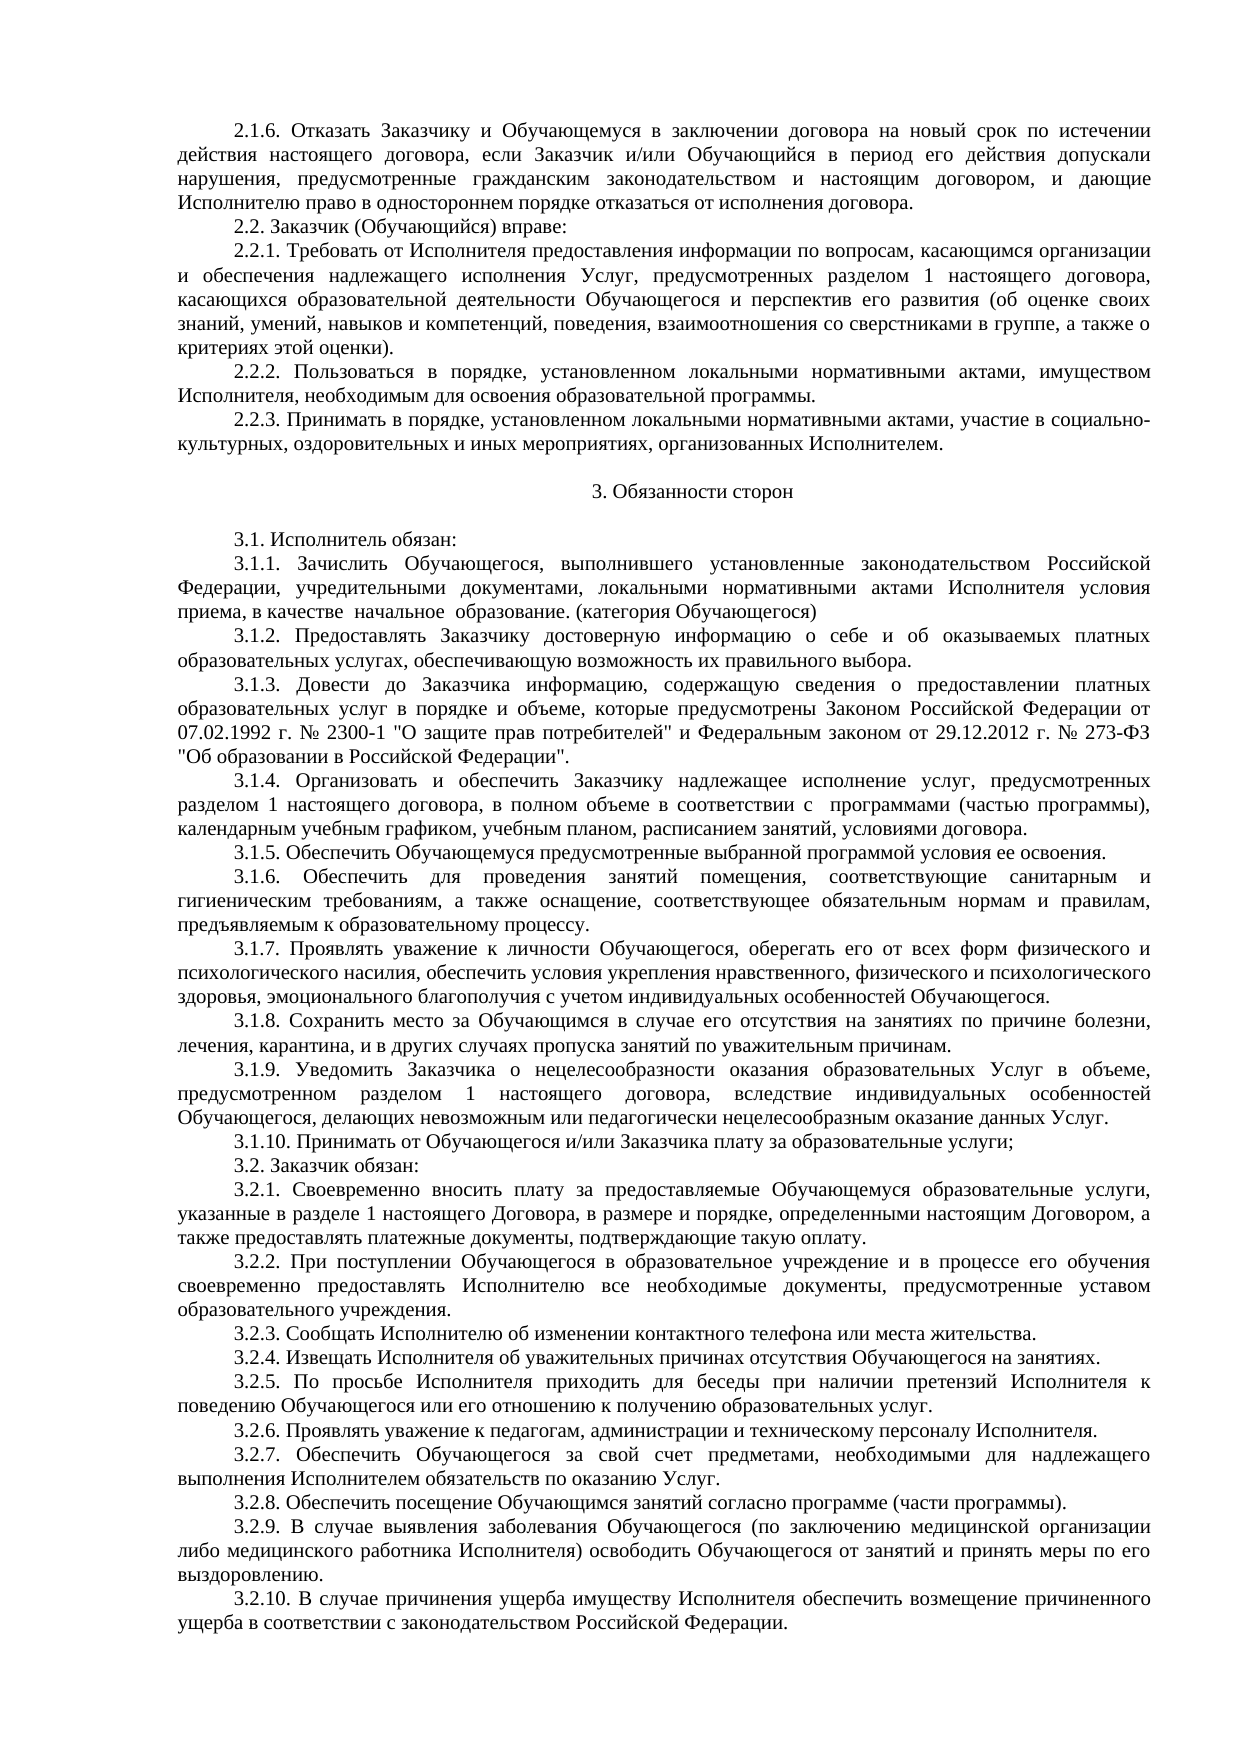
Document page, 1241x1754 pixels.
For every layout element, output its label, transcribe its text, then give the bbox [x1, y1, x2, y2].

text 3.2.1. Своевременно вносить плату за предоставляемые Обучающемуся образовательные услуги, указанные в разделе 1 настоящего Договора, в размере и порядке, определенными настоящим Договором, а также предоставлять платежные документы, подтверждающие такую оплату. [177, 1177, 1152, 1249]
text 3.1.4. Организовать и обеспечить Заказчику надлежащее исполнение услуг, предусмотренных разделом 1 настоящего договора, в полном объеме в соответствии с программами (частью программы), календарным учебным графиком, учебным планом, расписанием занятий, условиями договора. [177, 768, 1152, 840]
text 2.2. Заказчик (Обучающийся) вправе: [177, 214, 1152, 238]
text 3.2.3. Сообщать Исполнителю об изменении контактного телефона или места жительства. [177, 1321, 1152, 1345]
text 3.1.7. Проявлять уважение к личности Обучающегося, оберегать его от всех форм физического и психологического насилия, обеспечить условия укрепления нравственного, физического и психологического здоровья, эмоционального благополучия с учетом индивидуальных особенностей Обучающегося. [177, 936, 1152, 1008]
text 3.2.9. В случае выявления заболевания Обучающегося (по заключению медицинской организации либо медицинского работника Исполнителя) освободить Обучающегося от занятий и принять меры по его выздоровлению. [177, 1514, 1152, 1586]
text 3.2.4. Извещать Исполнителя об уважительных причинах отсутствия Обучающегося на занятиях. [177, 1345, 1152, 1369]
text 2.1.6. Отказать Заказчику и Обучающемуся в заключении договора на новый срок по истечении действия настоящего договора, если Заказчик и/или Обучающийся в период его действия допускали нарушения, предусмотренные гражданским законодательством и настоящим договором, и дающие Исполнителю право в одностороннем порядке отказаться от исполнения договора. [177, 118, 1152, 214]
text 2.2.2. Пользоваться в порядке, установленном локальными нормативными актами, имуществом Исполнителя, необходимым для освоения образовательной программы. [177, 359, 1152, 407]
text 3.1. Исполнитель обязан: [177, 527, 1152, 551]
text 3. Обязанности сторон [177, 479, 1152, 503]
text 2.2.1. Требовать от Исполнителя предоставления информации по вопросам, касающимся организации и обеспечения надлежащего исполнения Услуг, предусмотренных разделом 1 настоящего договора, касающихся образовательной деятельности Обучающегося и перспектив его развития (об оценке своих знаний, умений, навыков и компетенций, поведения, взаимоотношения со сверстниками в группе, а также о критериях этой оценки). [177, 238, 1152, 359]
text 3.2.2. При поступлении Обучающегося в образовательное учреждение и в процессе его обучения своевременно предоставлять Исполнителю все необходимые документы, предусмотренные уставом образовательного учреждения. [177, 1249, 1152, 1321]
text 3.1.5. Обеспечить Обучающемуся предусмотренные выбранной программой условия ее освоения. [177, 840, 1152, 864]
text 3.2.10. В случае причинения ущерба имуществу Исполнителя обеспечить возмещение причиненного ущерба в соответствии с законодательством Российской Федерации. [177, 1586, 1152, 1634]
text 3.1.9. Уведомить Заказчика о нецелесообразности оказания образовательных Услуг в объеме, предусмотренном разделом 1 настоящего договора, вследствие индивидуальных особенностей Обучающегося, делающих невозможным или педагогически нецелесообразным оказание данных Услуг. [177, 1057, 1152, 1129]
text 3.2.7. Обеспечить Обучающегося за свой счет предметами, необходимыми для надлежащего выполнения Исполнителем обязательств по оказанию Услуг. [177, 1442, 1152, 1490]
text 3.2. Заказчик обязан: [177, 1153, 1152, 1177]
text 3.1.3. Довести до Заказчика информацию, содержащую сведения о предоставлении платных образовательных услуг в порядке и объеме, которые предусмотрены Законом Российской Федерации от 07.02.1992 г. № 2300-1 "О защите прав потребителей" и Федеральным законом от 29.12.2012 г. № 273-ФЗ "Об образовании в Российской Федерации". [177, 672, 1152, 768]
text 3.2.8. Обеспечить посещение Обучающимся занятий согласно программе (части программы). [177, 1490, 1152, 1514]
text 3.1.10. Принимать от Обучающегося и/или Заказчика плату за образовательные услуги; [177, 1129, 1152, 1153]
text 3.2.5. По просьбе Исполнителя приходить для беседы при наличии претензий Исполнителя к поведению Обучающегося или его отношению к получению образовательных услуг. [177, 1369, 1152, 1417]
text 3.2.6. Проявлять уважение к педагогам, администрации и техническому персоналу Исполнителя. [177, 1417, 1152, 1442]
text 3.1.2. Предоставлять Заказчику достоверную информацию о себе и об оказываемых платных образовательных услугах, обеспечивающую возможность их правильного выбора. [177, 623, 1152, 672]
text 3.1.1. Зачислить Обучающегося, выполнившего установленные законодательством Российской Федерации, учредительными документами, локальными нормативными актами Исполнителя условия приема, в качестве начальное образование. (категория Обучающегося) [177, 551, 1152, 623]
text 3.1.6. Обеспечить для проведения занятий помещения, соответствующие санитарным и гигиеническим требованиям, а также оснащение, соответствующее обязательным нормам и правилам, предъявляемым к образовательному процессу. [177, 864, 1152, 936]
text 3.1.8. Сохранить место за Обучающимся в случае его отсутствия на занятиях по причине болезни, лечения, карантина, и в других случаях пропуска занятий по уважительным причинам. [177, 1008, 1152, 1057]
text 2.2.3. Принимать в порядке, установленном локальными нормативными актами, участие в социально-культурных, оздоровительных и иных мероприятиях, организованных Исполнителем. [177, 407, 1152, 455]
